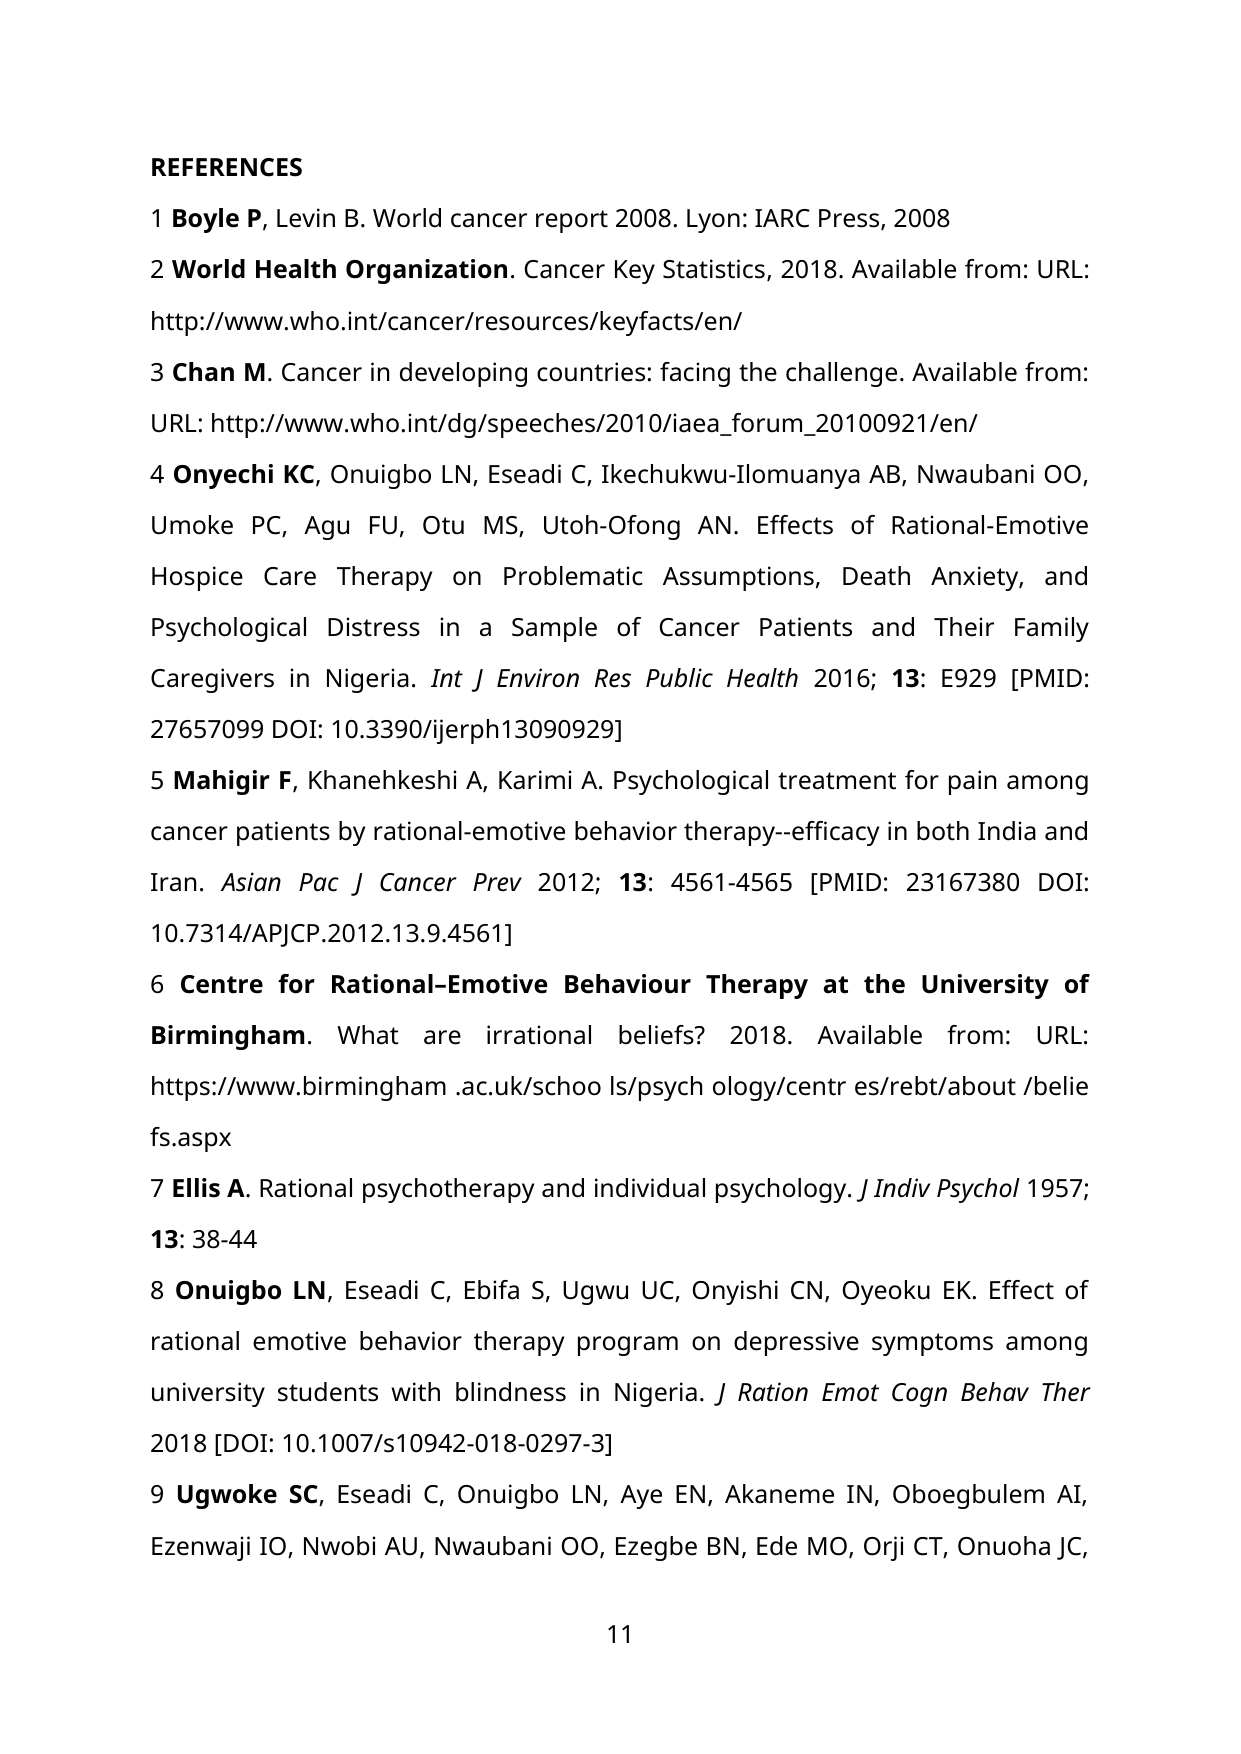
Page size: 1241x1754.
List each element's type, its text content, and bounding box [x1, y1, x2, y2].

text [150, 1477, 1090, 1562]
text 8 Onuigbo LN, Eseadi C, Ebifa S, Ugwu UC, Onyishi CN, Oyeoku EK. Effect of rational emotive behavior therapy program on depressive symptoms among university students with blindness in Nigeria. J Ration Emot Cogn Behav Ther 2018 [DOI: 10.1007/s10942-018-0297-3] [150, 1273, 1090, 1460]
text 4 Onyechi KC, Onuigbo LN, Eseadi C, Ikechukwu-Ilomuanya AB, Nwaubani OO, Umoke PC, Agu FU, Otu MS, Utoh-Ofong AN. Effects of Rational-Emotive Hospice Care Therapy on Problematic Assumptions, Death Anxiety, and Psychological Distress in a Sample of Cancer Patients and Their Family Caregivers in Nigeria. Int J Environ Res Public Health 2016; 13: E929 [PMID: 27657099 DOI: 10.3390/ijerph13090929] [150, 456, 1090, 746]
text 6 Centre for Rational–Emotive Behaviour Therapy at the University of Birmingham. What are irrational beliefs? 2018. Available from: URL: https://www.birmingham .ac.uk/schoo ls/psych ology/centr es/rebt/about /belie fs.aspx [150, 967, 1090, 1154]
text REFERENCES [150, 150, 1090, 184]
text 2 World Health Organization. Cancer Key Statistics, 2018. Available from: URL: http://www.who.int/cancer/resources/keyfacts/en/ [150, 252, 1090, 337]
text 7 Ellis A. Rational psychotherapy and individual psychology. J Indiv Psychol 1957; 13: 38-44 [150, 1171, 1090, 1256]
text 3 Chan M. Cancer in developing countries: facing the challenge. Available from: URL: http://www.who.int/dg/speeches/2010/iaea_forum_20100921/en/ [150, 354, 1090, 439]
text 5 Mahigir F, Khanehkeshi A, Karimi A. Psychological treatment for pain among cancer patients by rational-emotive behavior therapy--efficacy in both India and Iran. Asian Pac J Cancer Prev 2012; 13: 4561-4565 [PMID: 23167380 DOI: 10.7314/APJCP.2012.13.9.4561] [150, 762, 1090, 950]
text 1 Boyle P, Levin B. World cancer report 2008. Lyon: IARC Press, 2008 [150, 201, 1090, 235]
